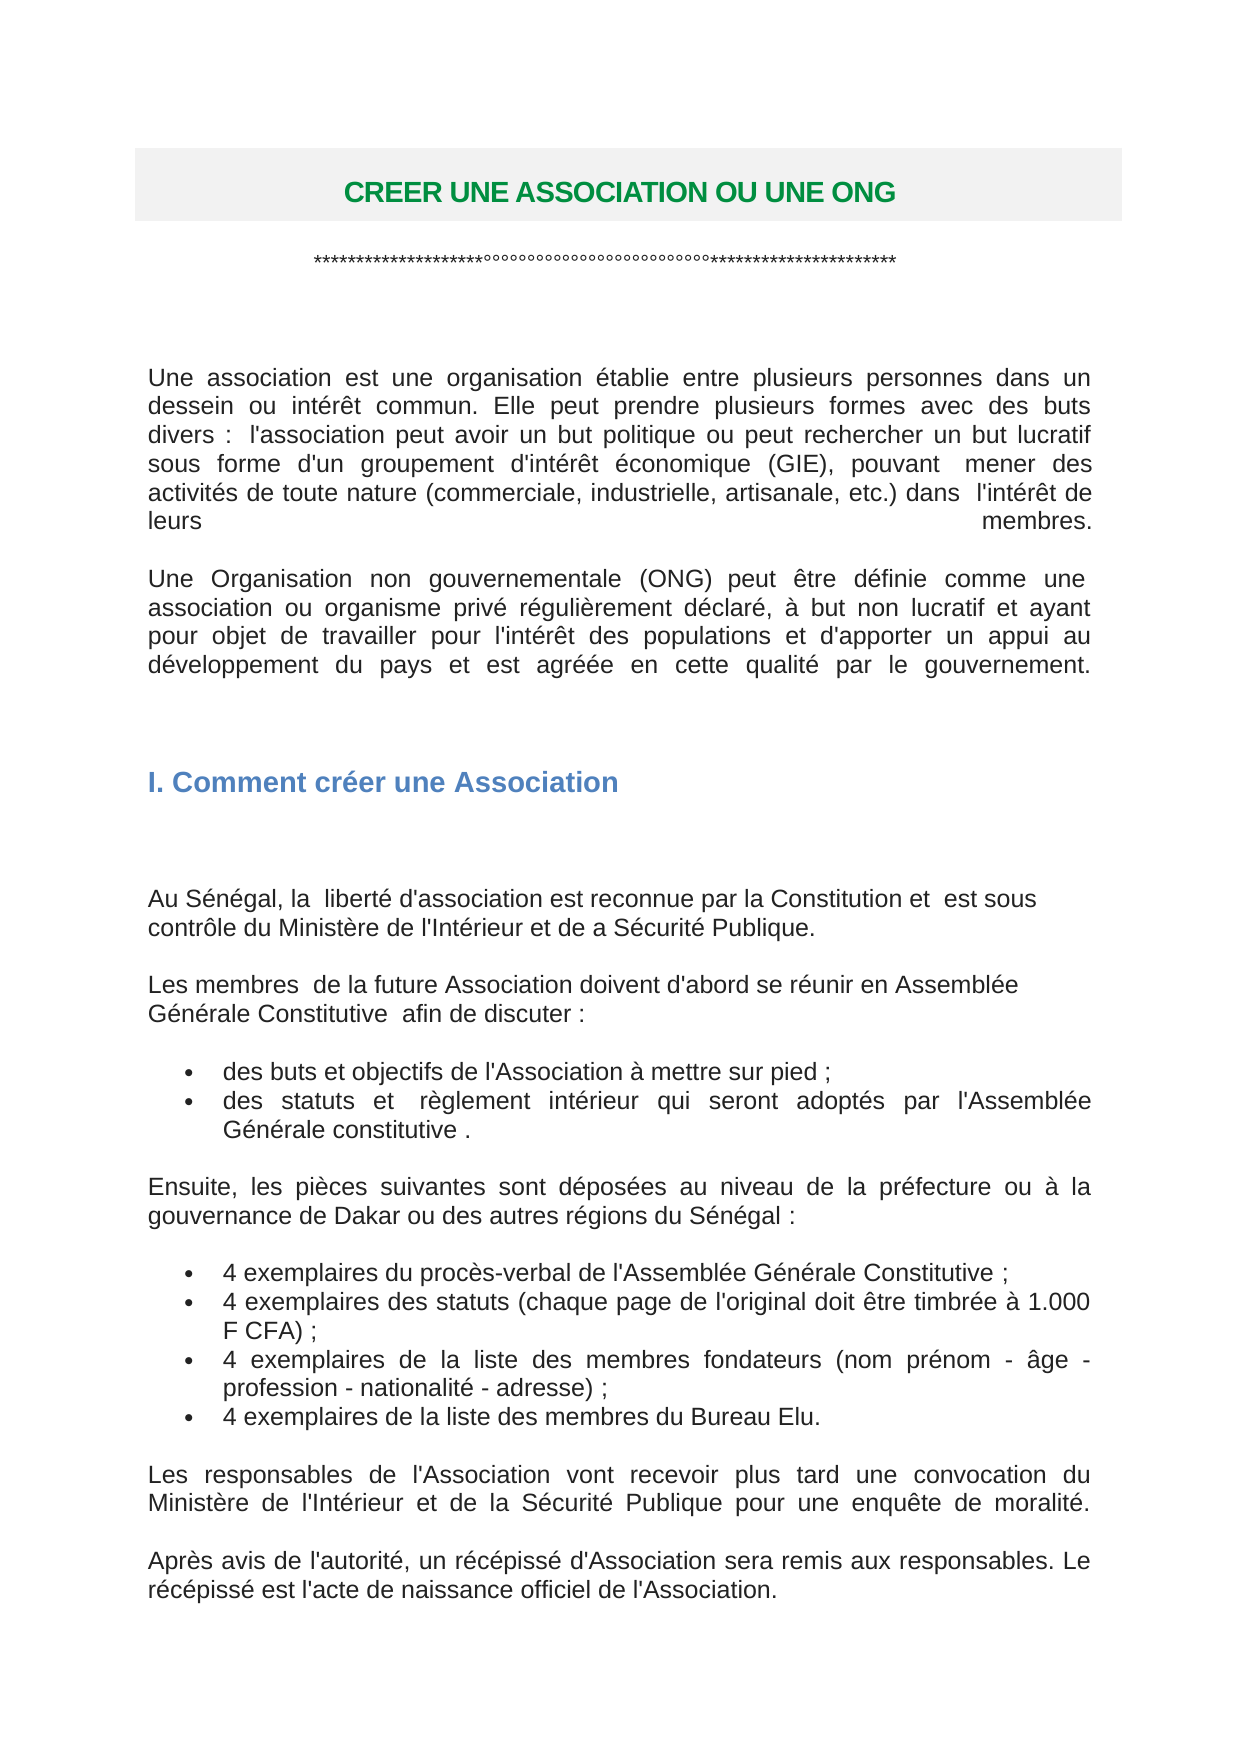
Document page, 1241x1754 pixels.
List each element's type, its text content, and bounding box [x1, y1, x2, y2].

list des buts et objectifs de l'Association à mettre sur pied ; [185, 1057, 1093, 1086]
list 4 exemplaires de la liste des membres fondateurs (nom prénom - âge - profession - nationalité - adresse) ; [185, 1345, 1093, 1402]
text Les responsables de l'Association vont recevoir plus tard une convocation du Ministère de l'Intérieur et de la Sécurité Publique pour une enquête de moralité. Après avis de l'autorité, un récépissé d'Association sera remis aux responsables. Le récépissé est l'acte de naissance officiel de l'Association. [148, 1460, 1093, 1603]
text Au Sénégal, la liberté d'association est reconnue par la Constitution et est sous contrôle du Ministère de l'Intérieur et de a Sécurité Publique. Les membres de la future Association doivent d'abord se réunir en Assemblée Générale Constitutive afin de discuter : [148, 856, 1093, 1028]
text CREER UNE ASSOCIATION OU UNE ONG [148, 160, 1109, 209]
list 4 exemplaires des statuts (chaque page de l'original doit être timbrée à 1.000 F CFA) ; [185, 1287, 1093, 1345]
list 4 exemplaires de la liste des membres du Bureau Elu. [185, 1402, 1093, 1431]
text ********************°°°°°°°°°°°°°°°°°°°°°°°°°°********************** [221, 250, 1093, 276]
text Ensuite, les pièces suivantes sont déposées au niveau de la préfecture ou à la gouvernance de Dakar ou des autres régions du Sénégal : [148, 1172, 1093, 1230]
text I. Comment créer une Association [148, 765, 1093, 826]
text Une association est une organisation établie entre plusieurs personnes dans un dessein ou intérêt commun. Elle peut prendre plusieurs formes avec des buts divers : l'association peut avoir un but politique ou peut rechercher un but lucratif sous forme d'un groupement d'intérêt économique (GIE), pouvant mener des activités de toute nature (commerciale, industrielle, artisanale, etc.) dans l'intérêt de leurs membres. Une Organisation non gouvernementale (ONG) peut être définie comme une association ou organisme privé régulièrement déclaré, à but non lucratif et ayant pour objet de travailler pour l'intérêt des populations et d'apporter un appui au développement du pays et est agréée en cette qualité par le gouvernement. [148, 363, 1093, 736]
list des statuts et règlement intérieur qui seront adoptés par l'Assemblée Générale constitutive . [185, 1086, 1093, 1143]
list 4 exemplaires du procès-verbal de l'Assemblée Générale Constitutive ; [185, 1258, 1093, 1287]
